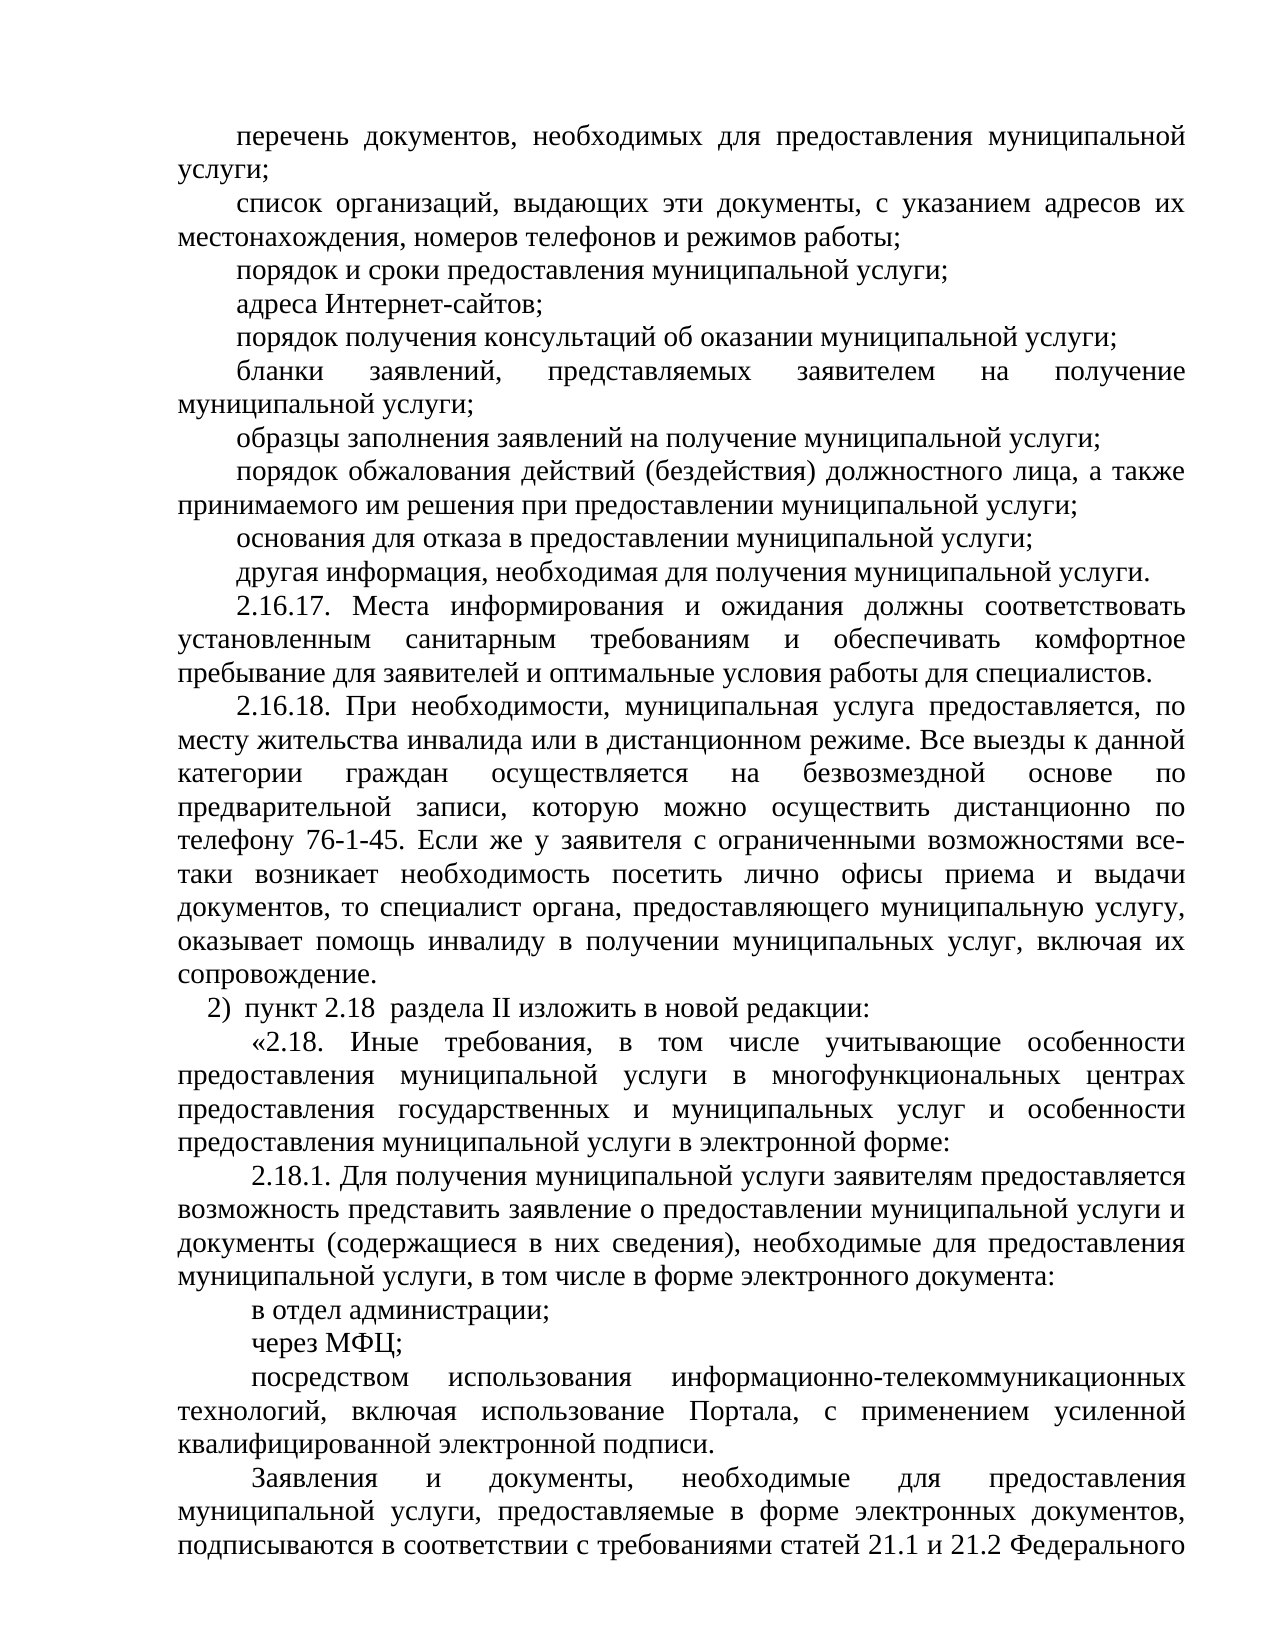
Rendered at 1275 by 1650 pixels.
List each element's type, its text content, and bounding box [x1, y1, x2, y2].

text перечень документов, необходимых для предоставления муниципальной услуги; [177, 118, 1186, 185]
text бланки заявлений, представляемых заявителем на получение муниципальной услуги; [177, 353, 1186, 420]
text 2.16.18. При необходимости, муниципальная услуга предоставляется, по месту жительства инвалида или в дистанционном режиме. Все выезды к данной категории граждан осуществляется на безвозмездной основе по предварительной записи, которую можно осуществить дистанционно по телефону 76-1-45. Если же у заявителя с ограниченными возможностями все-таки возникает необходимость посетить лично офисы приема и выдачи документов, то специалист органа, предоставляющего муниципальную услугу, оказывает помощь инвалиду в получении муниципальных услуг, включая их сопровождение. [177, 688, 1186, 990]
text список организаций, выдающих эти документы, с указанием адресов их местонахождения, номеров телефонов и режимов работы; [177, 185, 1186, 252]
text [177, 1460, 1186, 1560]
text через МФЦ; [177, 1326, 1186, 1359]
text другая информация, необходимая для получения муниципальной услуги. [177, 554, 1186, 588]
text основания для отказа в предоставлении муниципальной услуги; [177, 521, 1186, 554]
text порядок получения консультаций об оказании муниципальной услуги; [177, 319, 1186, 353]
text 2.16.17. Места информирования и ожидания должны соответствовать установленным санитарным требованиям и обеспечивать комфортное пребывание для заявителей и оптимальные условия работы для специалистов. [177, 588, 1186, 688]
text порядок обжалования действий (бездействия) должностного лица, а также принимаемого им решения при предоставлении муниципальной услуги; [177, 453, 1186, 521]
text посредством использования информационно-телекоммуникационных технологий, включая использование Портала, с применением усиленной квалифицированной электронной подписи. [177, 1359, 1186, 1460]
text образцы заполнения заявлений на получение муниципальной услуги; [177, 420, 1186, 453]
text «2.18. Иные требования, в том числе учитывающие особенности предоставления муниципальной услуги в многофункциональных центрах предоставления государственных и муниципальных услуг и особенности предоставления муниципальной услуги в электронной форме: [177, 1024, 1186, 1158]
text адреса Интернет-сайтов; [177, 286, 1186, 319]
text в отдел администрации; [177, 1292, 1186, 1326]
text порядок и сроки предоставления муниципальной услуги; [177, 252, 1186, 286]
text 2.18.1. Для получения муниципальной услуги заявителям предоставляется возможность представить заявление о предоставлении муниципальной услуги и документы (содержащиеся в них сведения), необходимые для предоставления муниципальной услуги, в том числе в форме электронного документа: [177, 1158, 1186, 1292]
list пункт 2.18 раздела II изложить в новой редакции: [207, 990, 1186, 1024]
